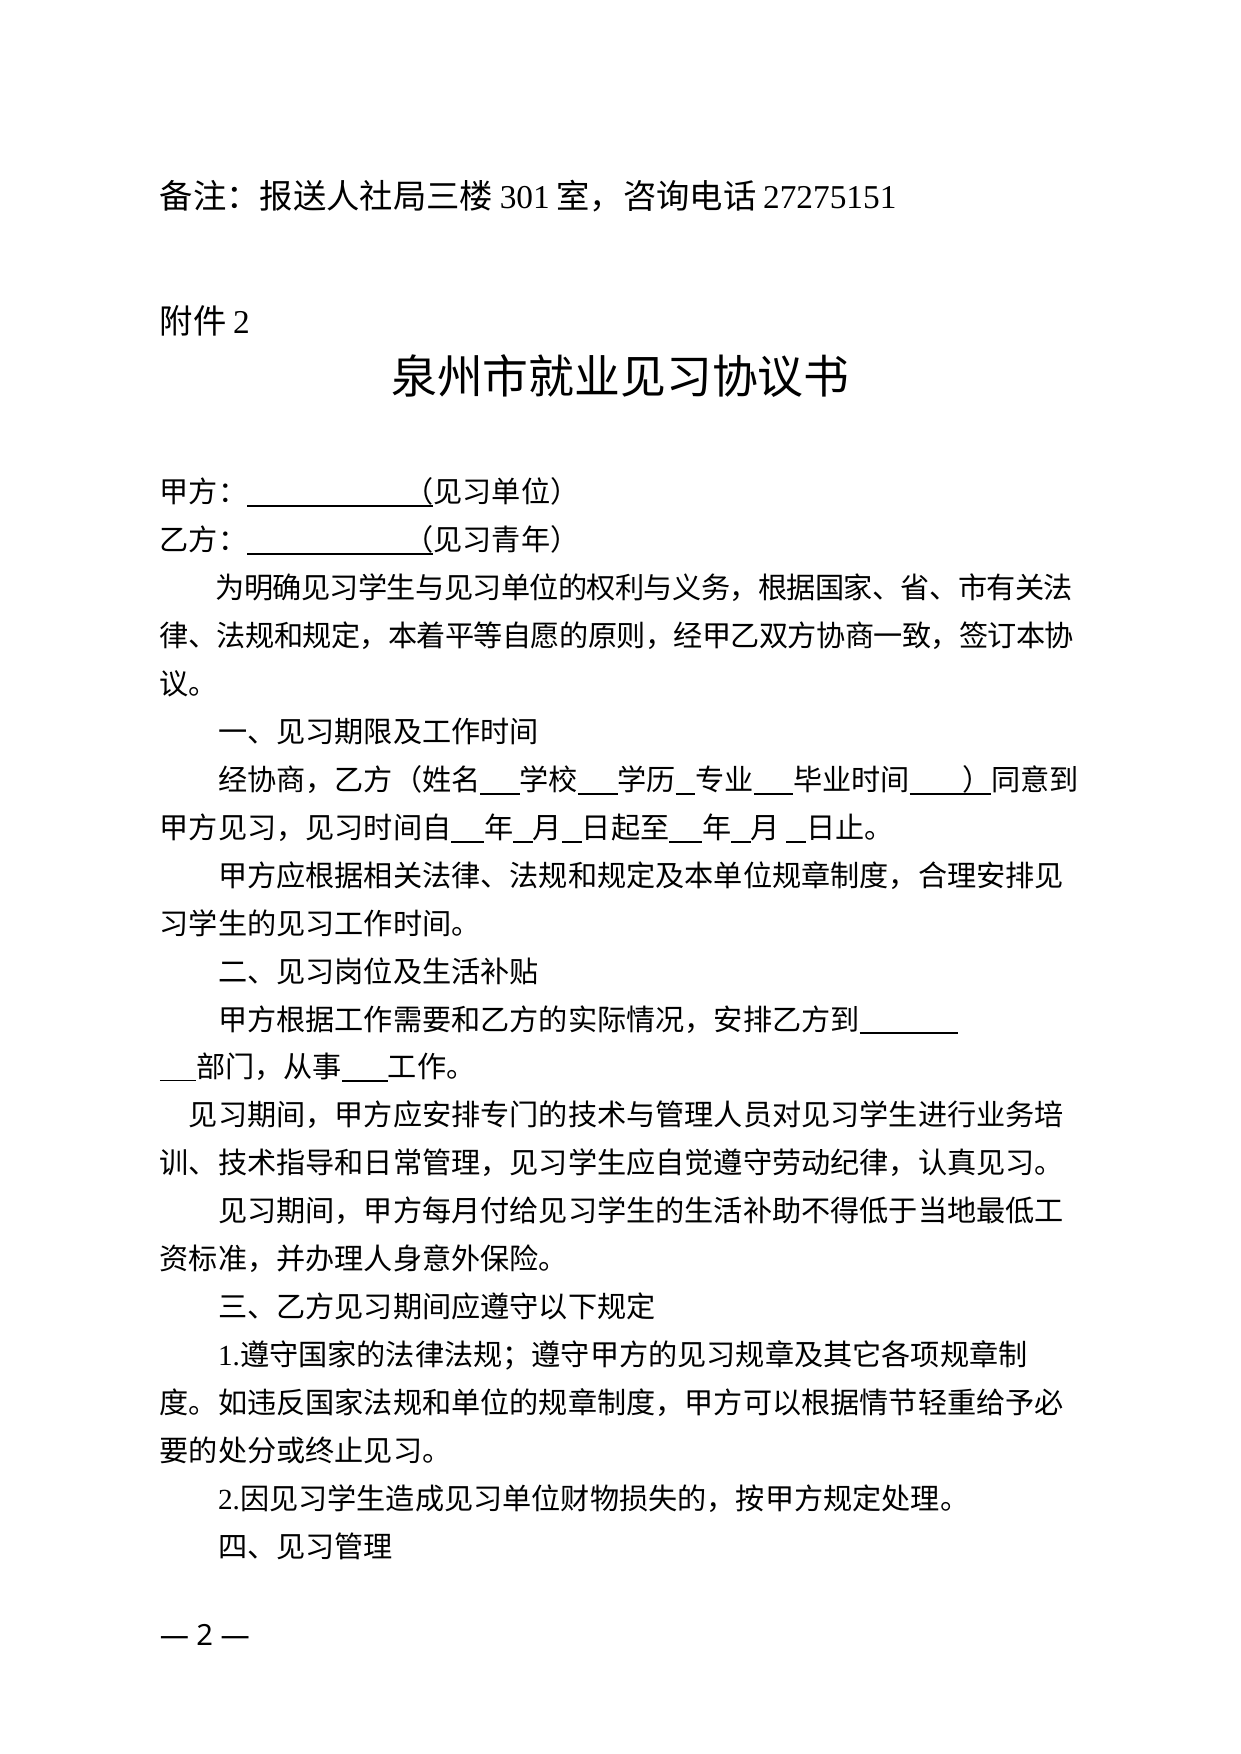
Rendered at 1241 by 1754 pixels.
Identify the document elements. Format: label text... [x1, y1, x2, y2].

text 甲方应根据相关法律、法规和规定及本单位规章制度，合理安排见习学生的见习工作时间。 [159, 848, 1081, 944]
text 部门，从事 工作。 [159, 1039, 1081, 1087]
text 经协商，乙方（姓名 学校 学历 专业 毕业时间 ）同意到甲方见习，见习时间自 年 月 日起至 年 月 日止。 [159, 752, 1081, 848]
text 备注：报送人社局三楼301室，咨询电话27275151 [159, 162, 1081, 227]
text 见习期间，甲方每月付给见习学生的生活补助不得低于当地最低工资标准，并办理人身意外保险。 [159, 1183, 1081, 1279]
text 一、见习期限及工作时间 [159, 704, 1081, 752]
text 二、见习岗位及生活补贴 [159, 944, 1081, 992]
text 见习期间，甲方应安排专门的技术与管理人员对见习学生进行业务培训、技术指导和日常管理，见习学生应自觉遵守劳动纪律，认真见习。 [159, 1087, 1081, 1183]
text 2.因见习学生造成见习单位财物损失的，按甲方规定处理。 [159, 1471, 1081, 1519]
text 附件2 [159, 286, 1081, 346]
text 1.遵守国家的法律法规；遵守甲方的见习规章及其它各项规章制度。如违反国家法规和单位的规章制度，甲方可以根据情节轻重给予必要的处分或终止见习。 [159, 1327, 1081, 1471]
text 三、乙方见习期间应遵守以下规定 [159, 1279, 1081, 1327]
text 乙方： （见习青年） [159, 512, 1081, 560]
text 为明确见习学生与见习单位的权利与义务，根据国家、省、市有关法律、法规和规定，本着平等自愿的原则，经甲乙双方协商一致，签订本协议。 [159, 560, 1081, 704]
text 四、见习管理 [159, 1519, 1081, 1567]
text 泉州市就业见习协议书 [159, 346, 1081, 405]
text 甲方： （见习单位） [159, 464, 1081, 512]
text 甲方根据工作需要和乙方的实际情况，安排乙方到 [159, 992, 1081, 1039]
